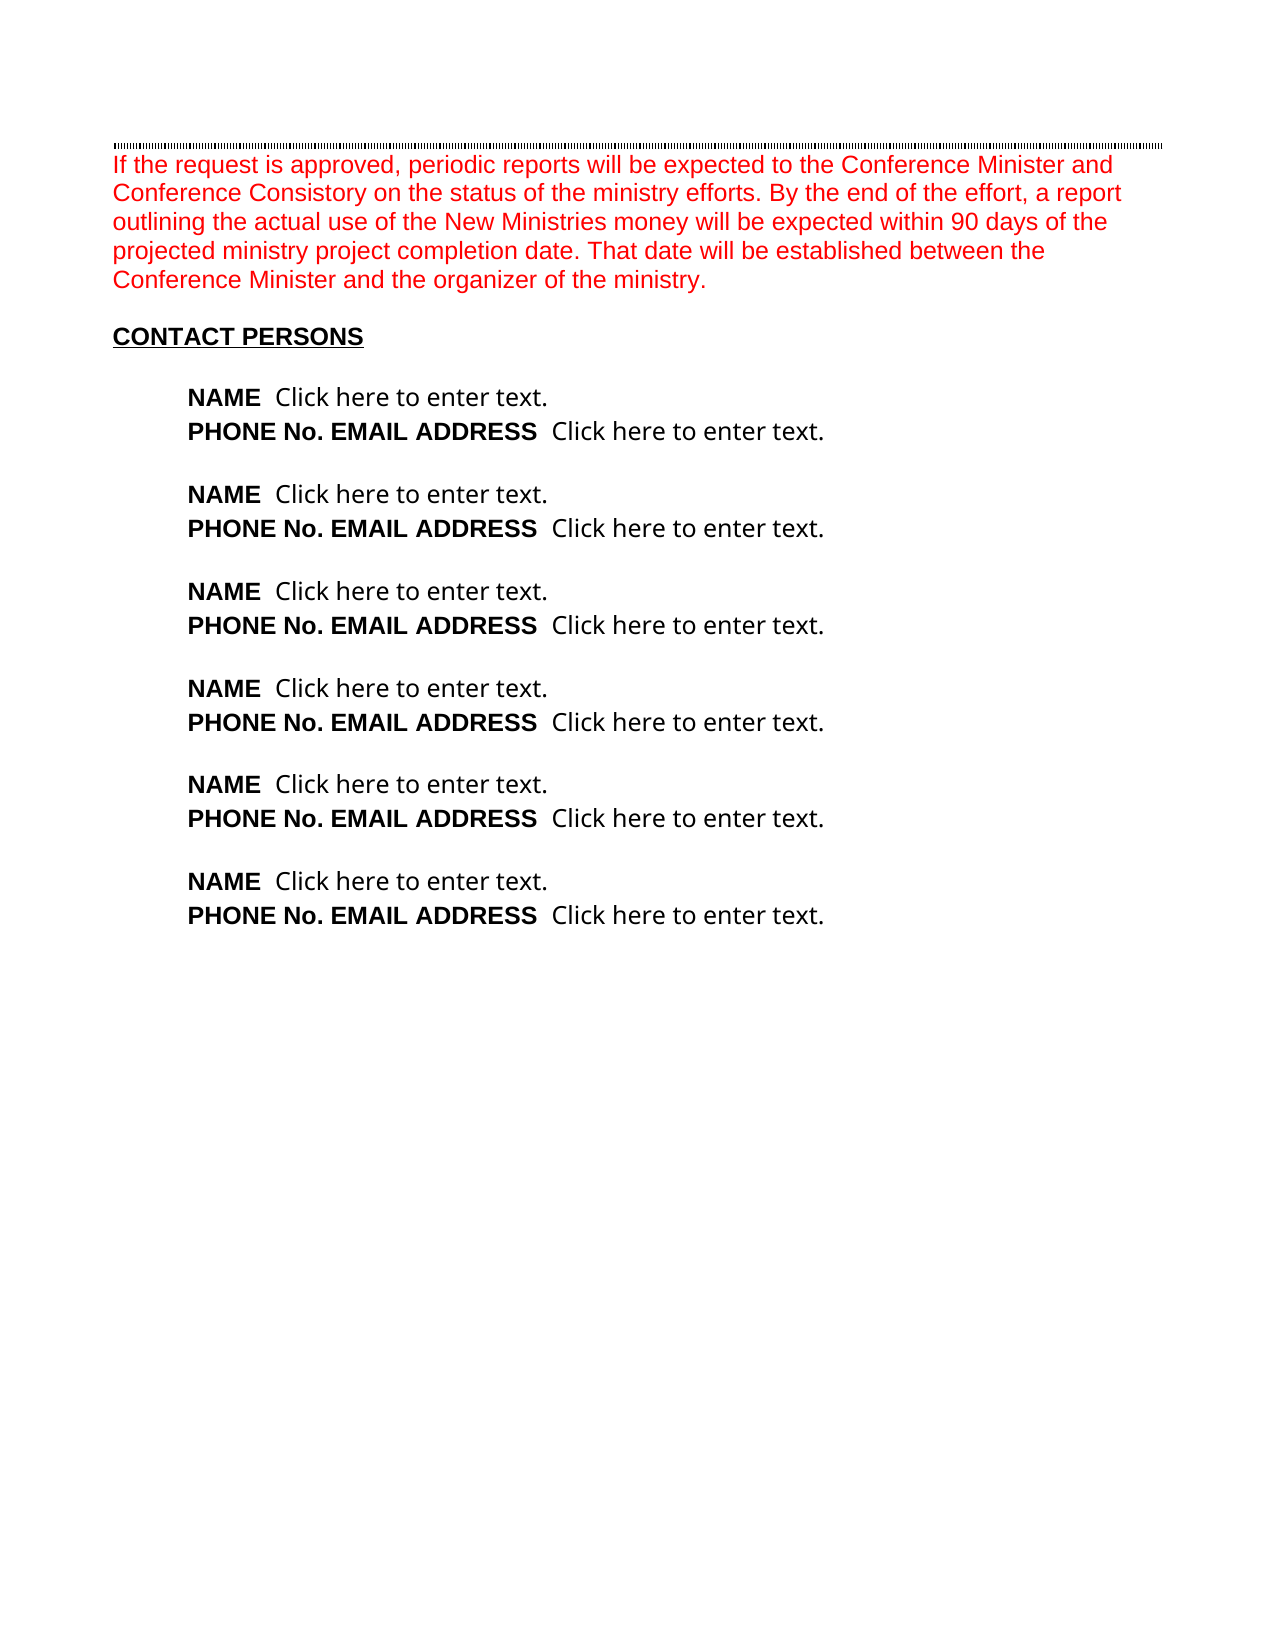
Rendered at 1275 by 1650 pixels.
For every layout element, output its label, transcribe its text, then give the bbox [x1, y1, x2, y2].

text NAME [187, 767, 1162, 801]
text PHONE No. EMAIL ADDRESS [187, 704, 1162, 738]
text PHONE No. EMAIL ADDRESS [187, 414, 1162, 448]
text CONTACT PERSONS [112, 322, 1162, 351]
text NAME [187, 864, 1162, 898]
text NAME [187, 476, 1162, 511]
text NAME [187, 379, 1162, 414]
text If the request is approved, periodic reports will be expected to the Conference Minister and Conference Consistory on the status of the ministry efforts. By the end of the effort, a report outlining the actual use of the New Ministries money will be expected within 90 days of the projected ministry project completion date. That date will be established between the Conference Minister and the organizer of the ministry. [112, 149, 1162, 293]
text NAME [187, 670, 1162, 704]
text PHONE No. EMAIL ADDRESS [187, 801, 1162, 835]
text PHONE No. EMAIL ADDRESS [187, 898, 1162, 932]
text PHONE No. EMAIL ADDRESS [187, 607, 1162, 641]
text PHONE No. EMAIL ADDRESS [187, 511, 1162, 544]
text NAME [187, 573, 1162, 607]
